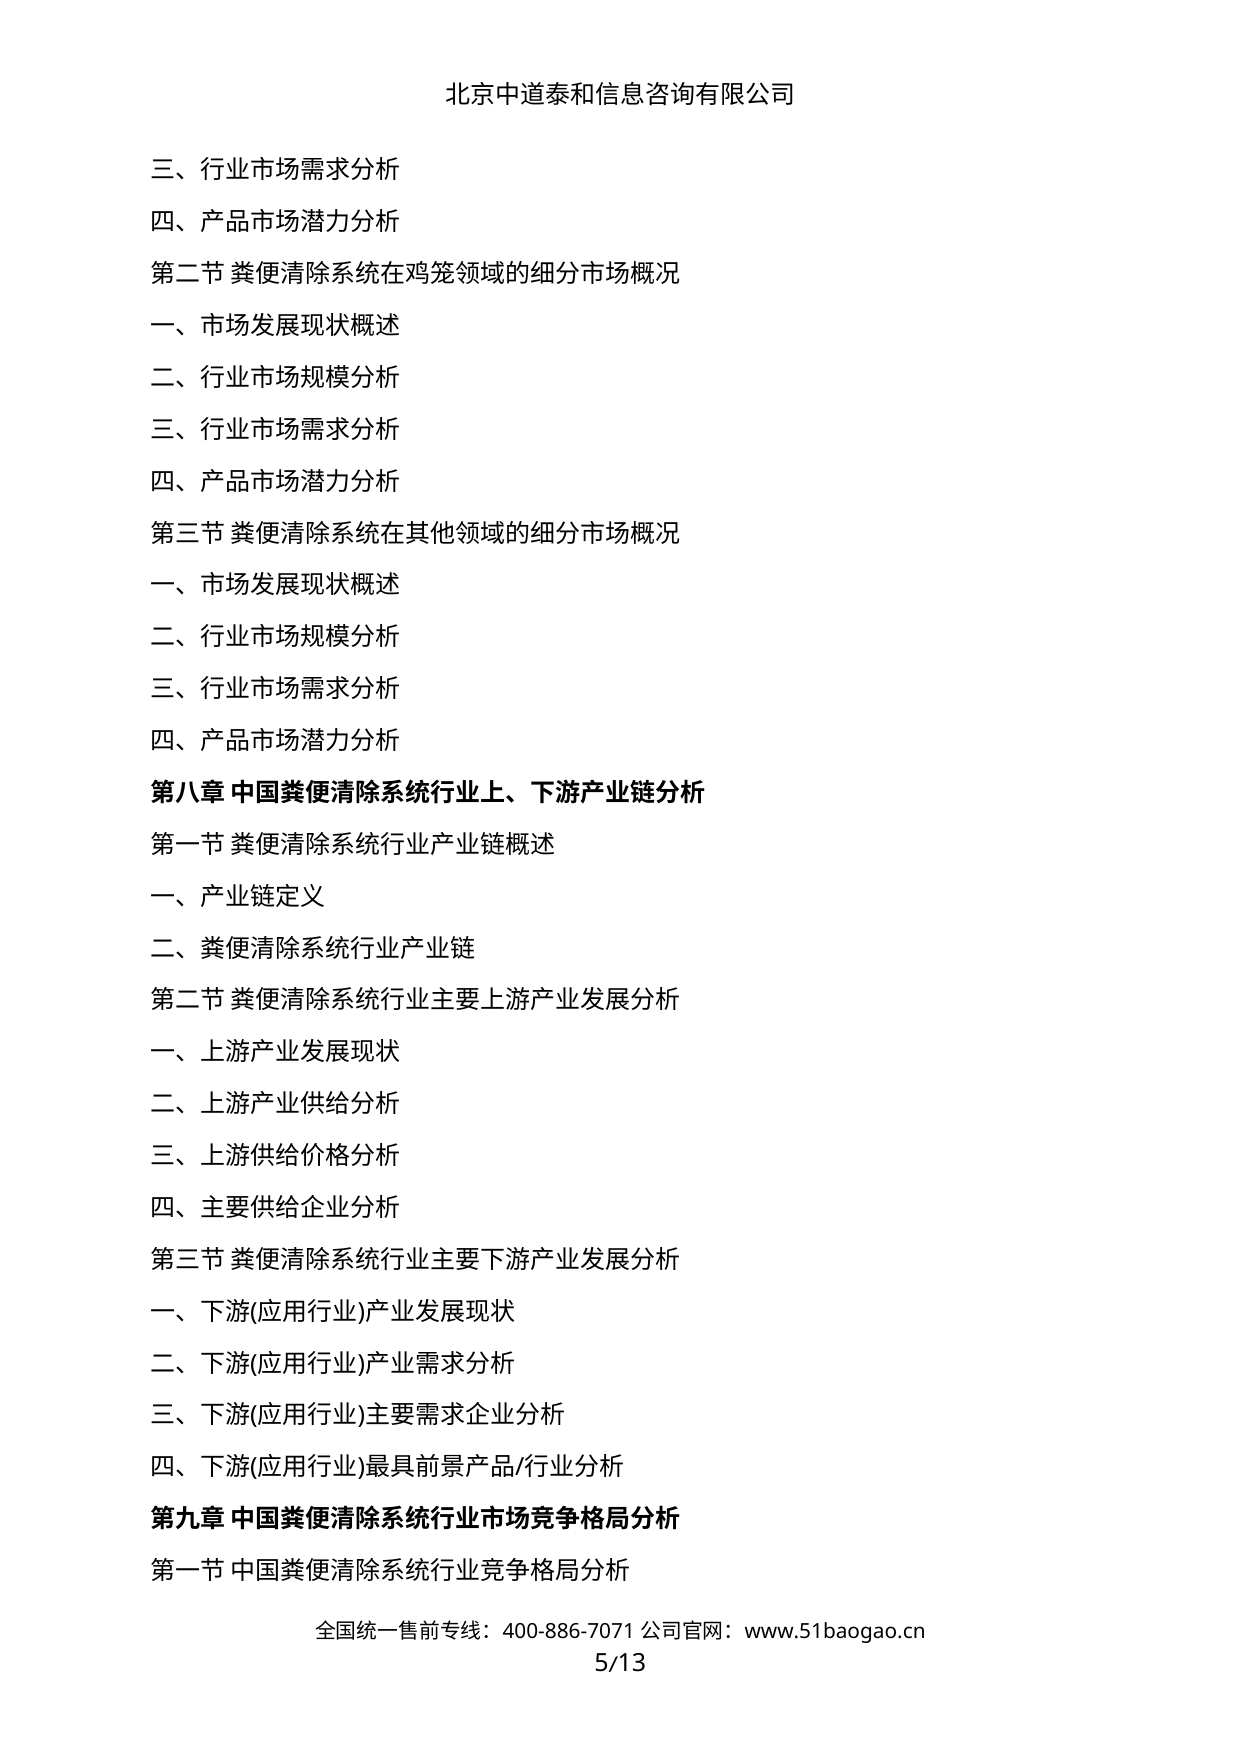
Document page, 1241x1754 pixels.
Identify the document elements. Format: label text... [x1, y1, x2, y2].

text 第二节 粪便清除系统行业主要上游产业发展分析 [150, 980, 1090, 1016]
text 第三节 粪便清除系统在其他领域的细分市场概况 [150, 513, 1090, 549]
text 一、市场发展现状概述 [150, 306, 1090, 342]
text 一、市场发展现状概述 [150, 565, 1090, 601]
text 二、粪便清除系统行业产业链 [150, 928, 1090, 964]
text 三、行业市场需求分析 [150, 409, 1090, 446]
text 二、行业市场规模分析 [150, 617, 1090, 653]
text 第九章 中国粪便清除系统行业市场竞争格局分析 [150, 1499, 1090, 1535]
text 三、行业市场需求分析 [150, 150, 1090, 186]
text 二、下游(应用行业)产业需求分析 [150, 1343, 1090, 1379]
text 四、下游(应用行业)最具前景产品/行业分析 [150, 1447, 1090, 1483]
text 第二节 粪便清除系统在鸡笼领域的细分市场概况 [150, 254, 1090, 290]
text 四、产品市场潜力分析 [150, 721, 1090, 757]
text 一、下游(应用行业)产业发展现状 [150, 1291, 1090, 1327]
text 四、产品市场潜力分析 [150, 202, 1090, 238]
text 一、上游产业发展现状 [150, 1032, 1090, 1068]
text 第一节 粪便清除系统行业产业链概述 [150, 824, 1090, 861]
text 四、主要供给企业分析 [150, 1187, 1090, 1224]
text 第八章 中国粪便清除系统行业上、下游产业链分析 [150, 772, 1090, 809]
text 一、产业链定义 [150, 876, 1090, 912]
text 三、下游(应用行业)主要需求企业分析 [150, 1395, 1090, 1431]
text 二、行业市场规模分析 [150, 357, 1090, 394]
text 第一节 中国粪便清除系统行业竞争格局分析 [150, 1551, 1090, 1587]
text 四、产品市场潜力分析 [150, 461, 1090, 497]
text 二、上游产业供给分析 [150, 1084, 1090, 1120]
text 第三节 粪便清除系统行业主要下游产业发展分析 [150, 1239, 1090, 1276]
text 三、上游供给价格分析 [150, 1136, 1090, 1172]
text 三、行业市场需求分析 [150, 669, 1090, 705]
